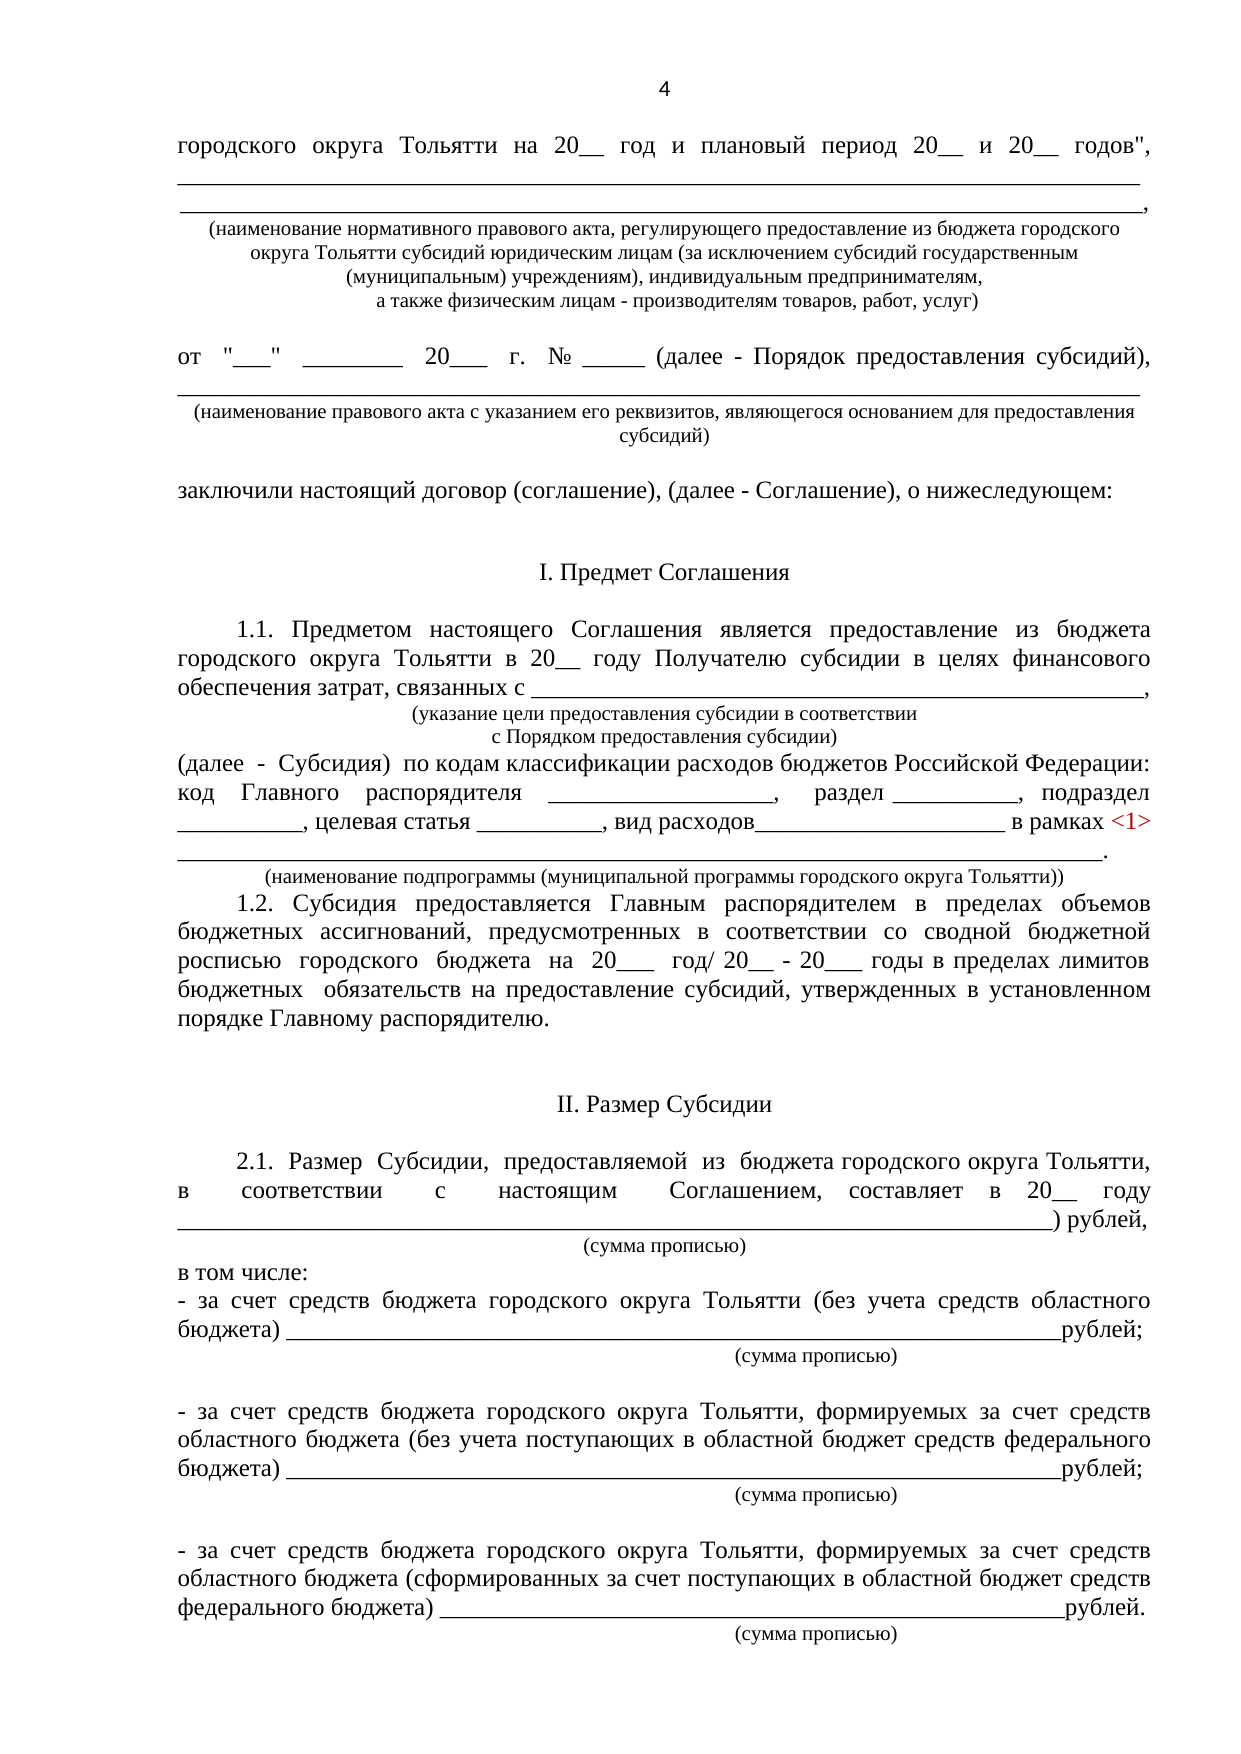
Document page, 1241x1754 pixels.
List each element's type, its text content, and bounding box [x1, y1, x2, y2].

text (сумма прописью) [177, 1233, 1152, 1257]
text (указание цели предоставления субсидии в соответствии [177, 700, 1152, 724]
text __________________________________________________________________________. [177, 835, 1152, 863]
text (наименование подпрограммы (муниципальной программы городского округа Тольятти)) [177, 863, 1152, 888]
text - за счет средств бюджета городского округа Тольятти (без учета средств областного бюджета) ______________________________________________________________рублей; [177, 1285, 1152, 1343]
text заключили настоящий договор (соглашение), (далее - Соглашение), о нижеследующем: [177, 476, 1152, 504]
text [177, 130, 1152, 187]
text (наименование правового акта с указанием его реквизитов, являющегося основанием для предоставления субсидий) [177, 399, 1152, 447]
text от "___" ________ 20___ г. № _____ (далее - Порядок предоставления субсидий), _____________________________________________________________________________ [177, 341, 1152, 399]
text I. Предмет Соглашения [177, 557, 1152, 585]
text - за счет средств бюджета городского округа Тольятти, формируемых за счет средств областного бюджета (без учета поступающих в областной бюджет средств федерального бюджета) ______________________________________________________________рублей; [177, 1396, 1152, 1482]
text (далее - Субсидия) по кодам классификации расходов бюджетов Российской Федерации: код Главного распорядителя __________________, раздел __________, подраздел __________, целевая статья __________, вид расходов____________________ в рамках <1> [177, 748, 1152, 835]
text - за счет средств бюджета городского округа Тольятти, формируемых за счет средств областного бюджета (сформированных за счет поступающих в областной бюджет средств федерального бюджета) __________________________________________________рублей. [177, 1535, 1152, 1621]
text (сумма прописью) [177, 1621, 1152, 1645]
text 2.1. Размер Субсидии, предоставляемой из бюджета городского округа Тольятти, в соответствии с настоящим Соглашением, составляет в 20__ году ______________________________________________________________________) рублей, [177, 1146, 1152, 1233]
text 1.1. Предметом настоящего Соглашения является предоставление из бюджета городского округа Тольятти в 20__ году Получателю субсидии в целях финансового обеспечения затрат, связанных с _________________________________________________, [177, 614, 1152, 700]
text _____________________________________________________________________________, (наименование нормативного правового акта, регулирующего предоставление из бюджета городского округа Тольятти субсидий юридическим лицам (за исключением субсидий государственным (муниципальным) учреждениям), индивидуальным предпринимателям, [177, 187, 1152, 288]
text в том числе: [177, 1257, 1152, 1285]
text а также физическим лицам - производителям товаров, работ, услуг) [177, 288, 1152, 312]
text 1.2. Субсидия предоставляется Главным распорядителем в пределах объемов бюджетных ассигнований, предусмотренных в соответствии со сводной бюджетной росписью городского бюджета на 20___ год/ 20__ - 20___ годы в пределах лимитов бюджетных обязательств на предоставление субсидий, утвержденных в установленном порядке Главному распорядителю. [177, 888, 1152, 1031]
text (сумма прописью) [177, 1343, 1152, 1367]
text с Порядком предоставления субсидии) [177, 724, 1152, 748]
text (сумма прописью) [177, 1482, 1152, 1506]
text II. Размер Субсидии [177, 1089, 1152, 1118]
